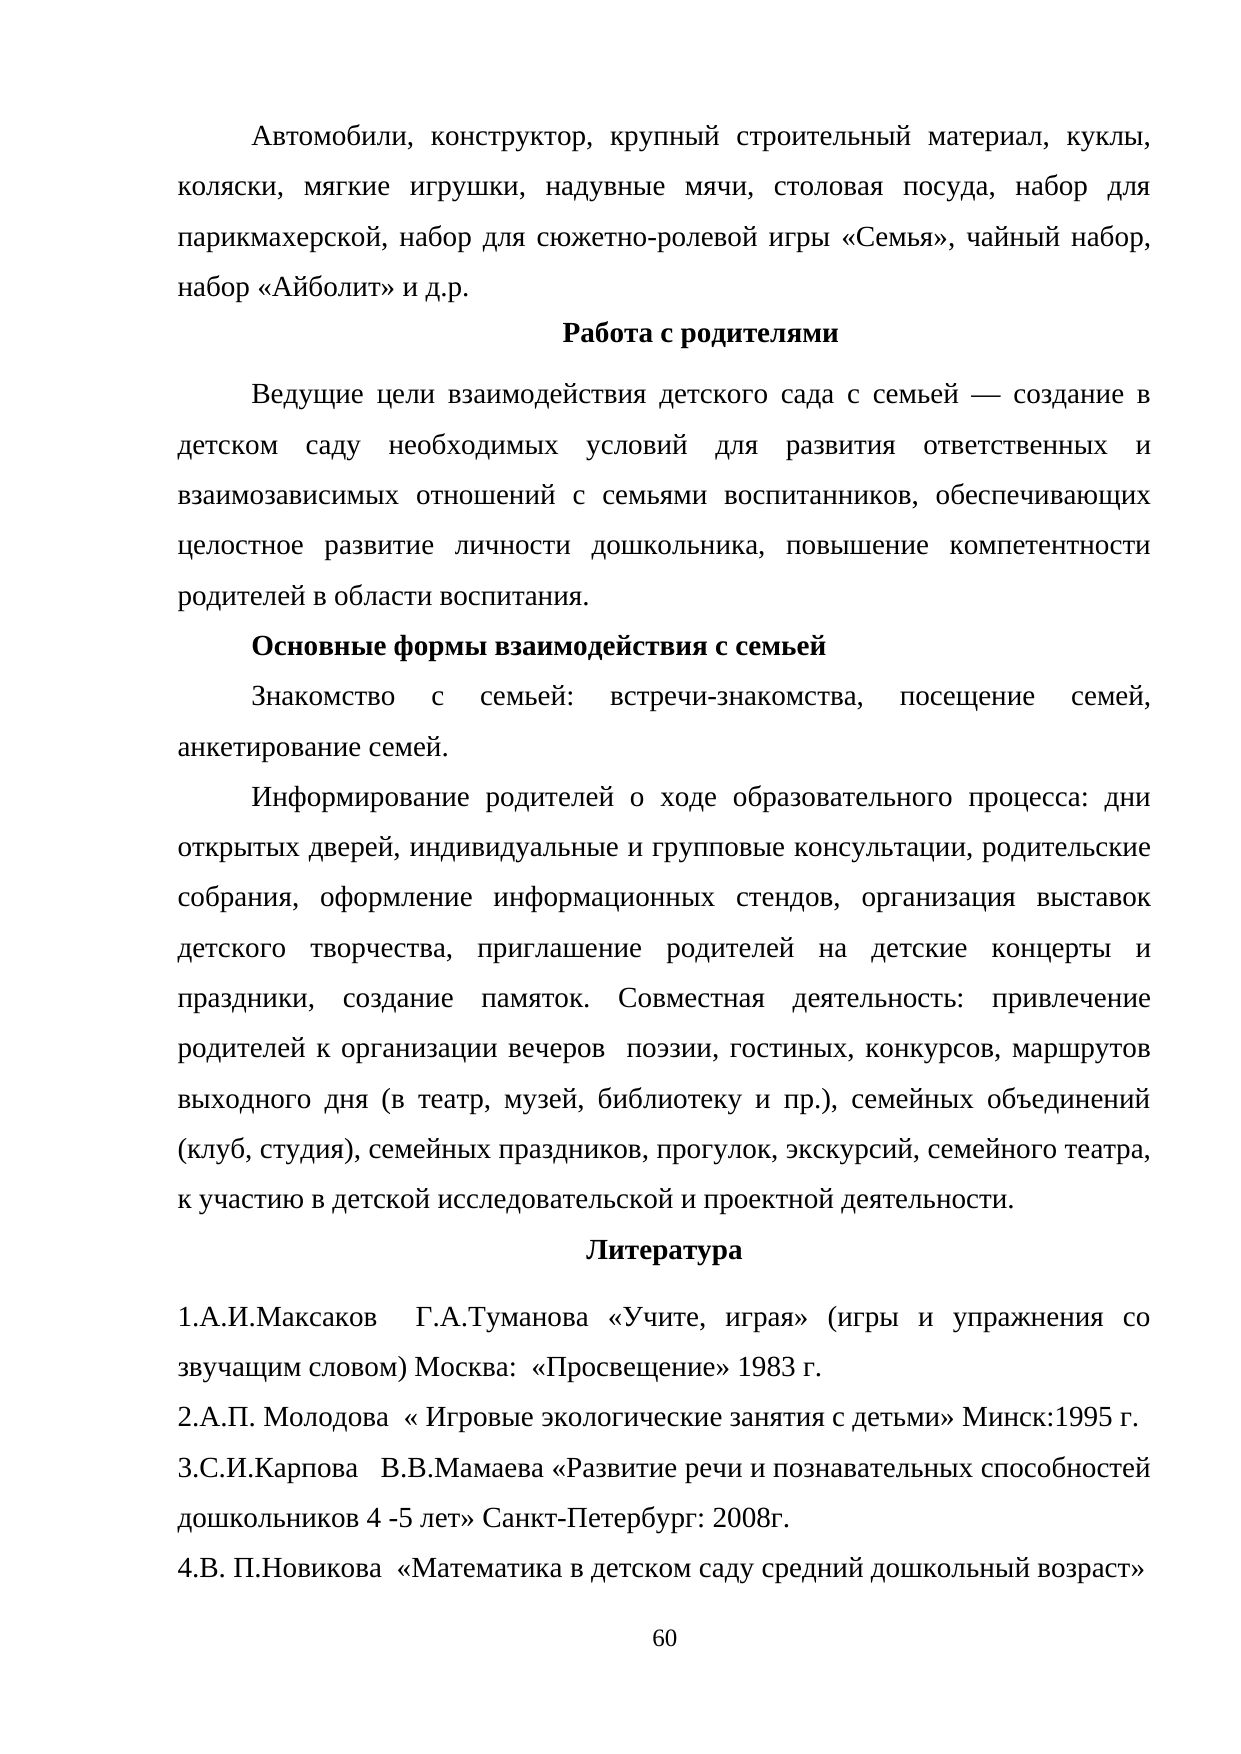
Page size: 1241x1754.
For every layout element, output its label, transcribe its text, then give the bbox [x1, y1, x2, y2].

text Информирование родителей о ходе образовательного процесса: дни открытых дверей, индивидуальные и групповые консультации, родительские собрания, оформление информационных стендов, организация выставок детского творчества, приглашение родителей на детские концерты и праздники, создание памяток. Совместная деятельность: привлечение родителей к организации вечеров поэзии, гостиных, конкурсов, маршрутов выходного дня (в театр, музей, библиотеку и пр.), семейных объединений (клуб, студия), семейных праздников, прогулок, экскурсий, семейного театра, к участию в детской исследовательской и проектной деятельности. [177, 779, 1152, 1215]
text 4.В. П.Новикова «Математика в детском саду средний дошкольный возраст» [177, 1550, 1152, 1584]
text Знакомство с семьей: встречи-знакомства, посещение семей, анкетирование семей. [177, 678, 1152, 762]
text Основные формы взаимодействия с семьей [177, 628, 1152, 662]
text Ведущие цели взаимодействия детского сада с семьей — создание в детском саду необходимых условий для развития ответственных и взаимозависимых отношений с семьями воспитанников, обеспечивающих целостное развитие личности дошкольника, повышение компетентности родителей в области воспитания. [177, 376, 1152, 611]
text Работа с родителями [177, 319, 1151, 348]
text Автомобили, конструктор, крупный строительный материал, куклы, коляски, мягкие игрушки, надувные мячи, столовая посуда, набор для парикмахерской, набор для сюжетно-ролевой игры «Семья», чайный набор, набор «Айболит» и д.р. [177, 118, 1152, 303]
text Литература [177, 1232, 1152, 1265]
text 2.А.П. Молодова « Игровые экологические занятия с детьми» Минск:1995 г. [177, 1399, 1152, 1433]
text 1.А.И.Максаков Г.А.Туманова «Учите, играя» (игры и упражнения со звучащим словом) Москва: «Просвещение» 1983 г. [177, 1299, 1152, 1383]
text 3.С.И.Карпова В.В.Мамаева «Развитие речи и познавательных способностей дошкольников 4 -5 лет» Санкт-Петербург: 2008г. [177, 1450, 1152, 1534]
